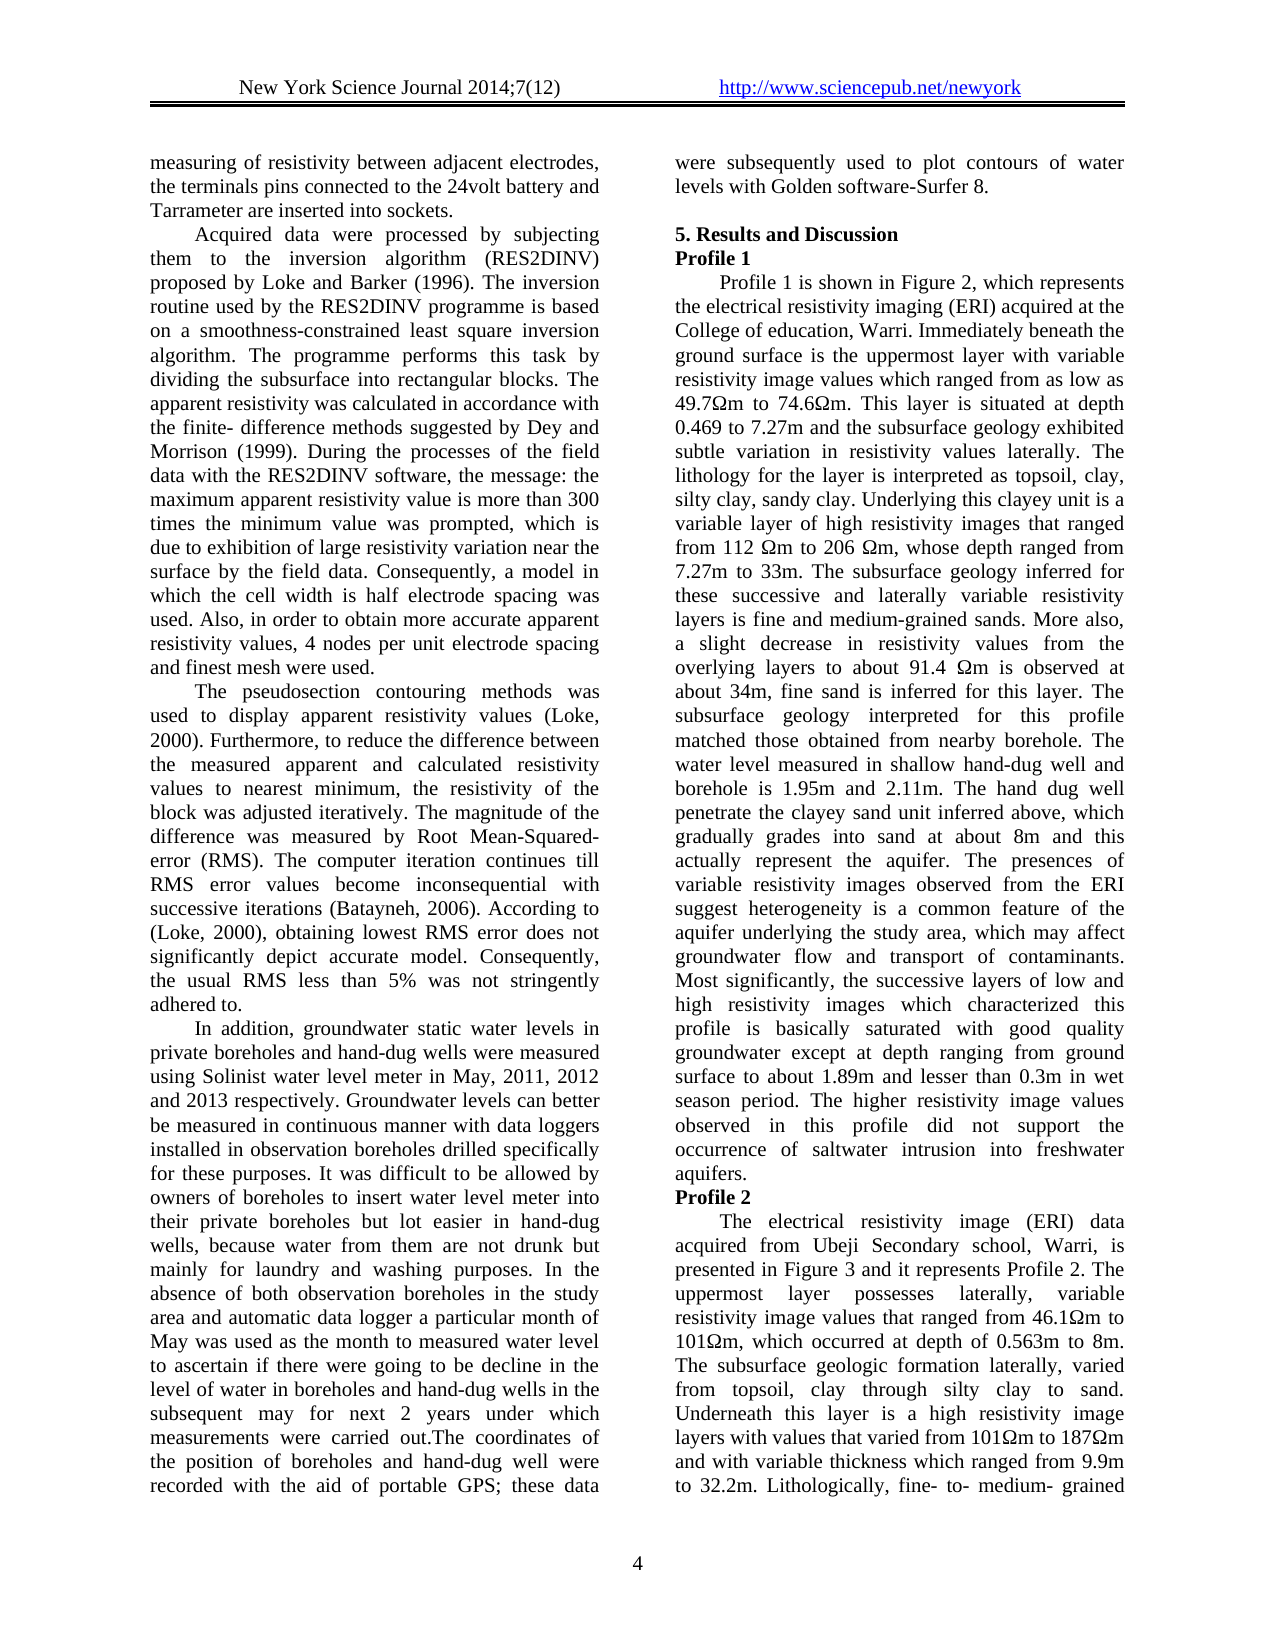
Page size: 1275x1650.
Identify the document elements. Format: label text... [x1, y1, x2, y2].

text Acquired data were processed by subjecting them to the inversion algorithm (2DINV) proposed by Loke and Barker (1996). The inversion routine used by the 2DINV programme is based on a smoothness-constrained least square inversion algorithm. The programme performs this task by dividing the subsurface into rectangular blocks. The apparent resistivity was calculated in accordance with the finite- difference methods suggested by Dey and Morrison (1999). During the processes of the field data with the 2DINV software, the message: the maximum apparent resistivity value is more than 300 times the minimum value was prompted, which is due to exhibition of large resistivity variation near the surface by the field data. Consequently, a model in which the cell width is half electrode spacing was used. Also, in order to obtain more accurate apparent resistivity values, 4 nodes per unit electrode spacing and finest mesh were used. [150, 222, 600, 679]
text 5. Results and Discussion [675, 222, 1125, 246]
text Profile 1 is shown in Figure 2, which represents the electrical resistivity imaging (ERI) acquired at the College of education, Warri. Immediately beneath the ground surface is the uppermost layer with variable resistivity image values which ranged from as low as 49.7Ωm to 74.6Ωm. This layer is situated at depth 0.469 to 7.27m and the subsurface geology exhibited subtle variation in resistivity values laterally. The lithology for the layer is interpreted as topsoil, clay, silty clay, sandy clay. Underlying this clayey unit is a variable layer of high resistivity images that ranged from 112 Ωm to 206 Ωm, whose depth ranged from 7.27m to 33m. The subsurface geology inferred for these successive and laterally variable resistivity layers is fine and medium-grained sands. More also, a slight decrease in resistivity values from the overlying layers to about 91.4 Ωm is observed at about 34m, fine sand is inferred for this layer. The subsurface geology interpreted for this profile matched those obtained from nearby borehole. The water level measured in shallow hand-dug well and borehole is 1.95m and 2.11m. The hand dug well penetrate the clayey sand unit inferred above, which gradually grades into sand at about 8m and this actually represent the aquifer. The presences of variable resistivity images observed from the ERI suggest heterogeneity is a common feature of the aquifer underlying the study area, which may affect groundwater flow and transport of contaminants. Most significantly, the successive layers of low and high resistivity images which characterized this profile is basically saturated with good quality groundwater except at depth ranging from ground surface to about 1.89m and lesser than 0.3m in wet season period. The higher resistivity image values observed in this profile did not support the occurrence of saltwater intrusion into freshwater aquifers. [675, 270, 1125, 1185]
text In addition, groundwater static water levels in private boreholes and hand-dug wells were measured using Solinist water level meter in May, 2011, 2012 and 2013 respectively. Groundwater levels can better be measured in continuous manner with data loggers installed in observation boreholes drilled specifically for these purposes. It was difficult to be allowed by owners of boreholes to insert water level meter into their private boreholes but lot easier in hand-dug wells, because water from them are not drunk but mainly for laundry and washing purposes. In the absence of both observation boreholes in the study area and automatic data logger a particular month of May was used as the month to measured water level to ascertain if there were going to be decline in the level of water in boreholes and hand-dug wells in the subsequent may for next 2 years under which measurements were carried out.The coordinates of the position of boreholes and hand-dug well were recorded with the aid of portable GPS; these data were subsequently used to plot contours of water levels with Golden software-Surfer 8. [150, 1016, 600, 1497]
text The pseudosection contouring methods was used to display apparent resistivity values (Loke, 2000). Furthermore, to reduce the difference between the measured apparent and calculated resistivity values to nearest minimum, the resistivity of the block was adjusted iteratively. The magnitude of the difference was measured by Root Mean-Squared-error (RMS). The computer iteration continues till RMS error values become inconsequential with successive iterations (Batayneh, 2006). According to (Loke, 2000), obtaining lowest RMS error does not significantly depict accurate model. Consequently, the usual RMS less than 5% was not stringently adhered to. [150, 679, 600, 1016]
text Profile 2 [675, 1185, 1125, 1209]
text Profile 1 [675, 246, 1125, 270]
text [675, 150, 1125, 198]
